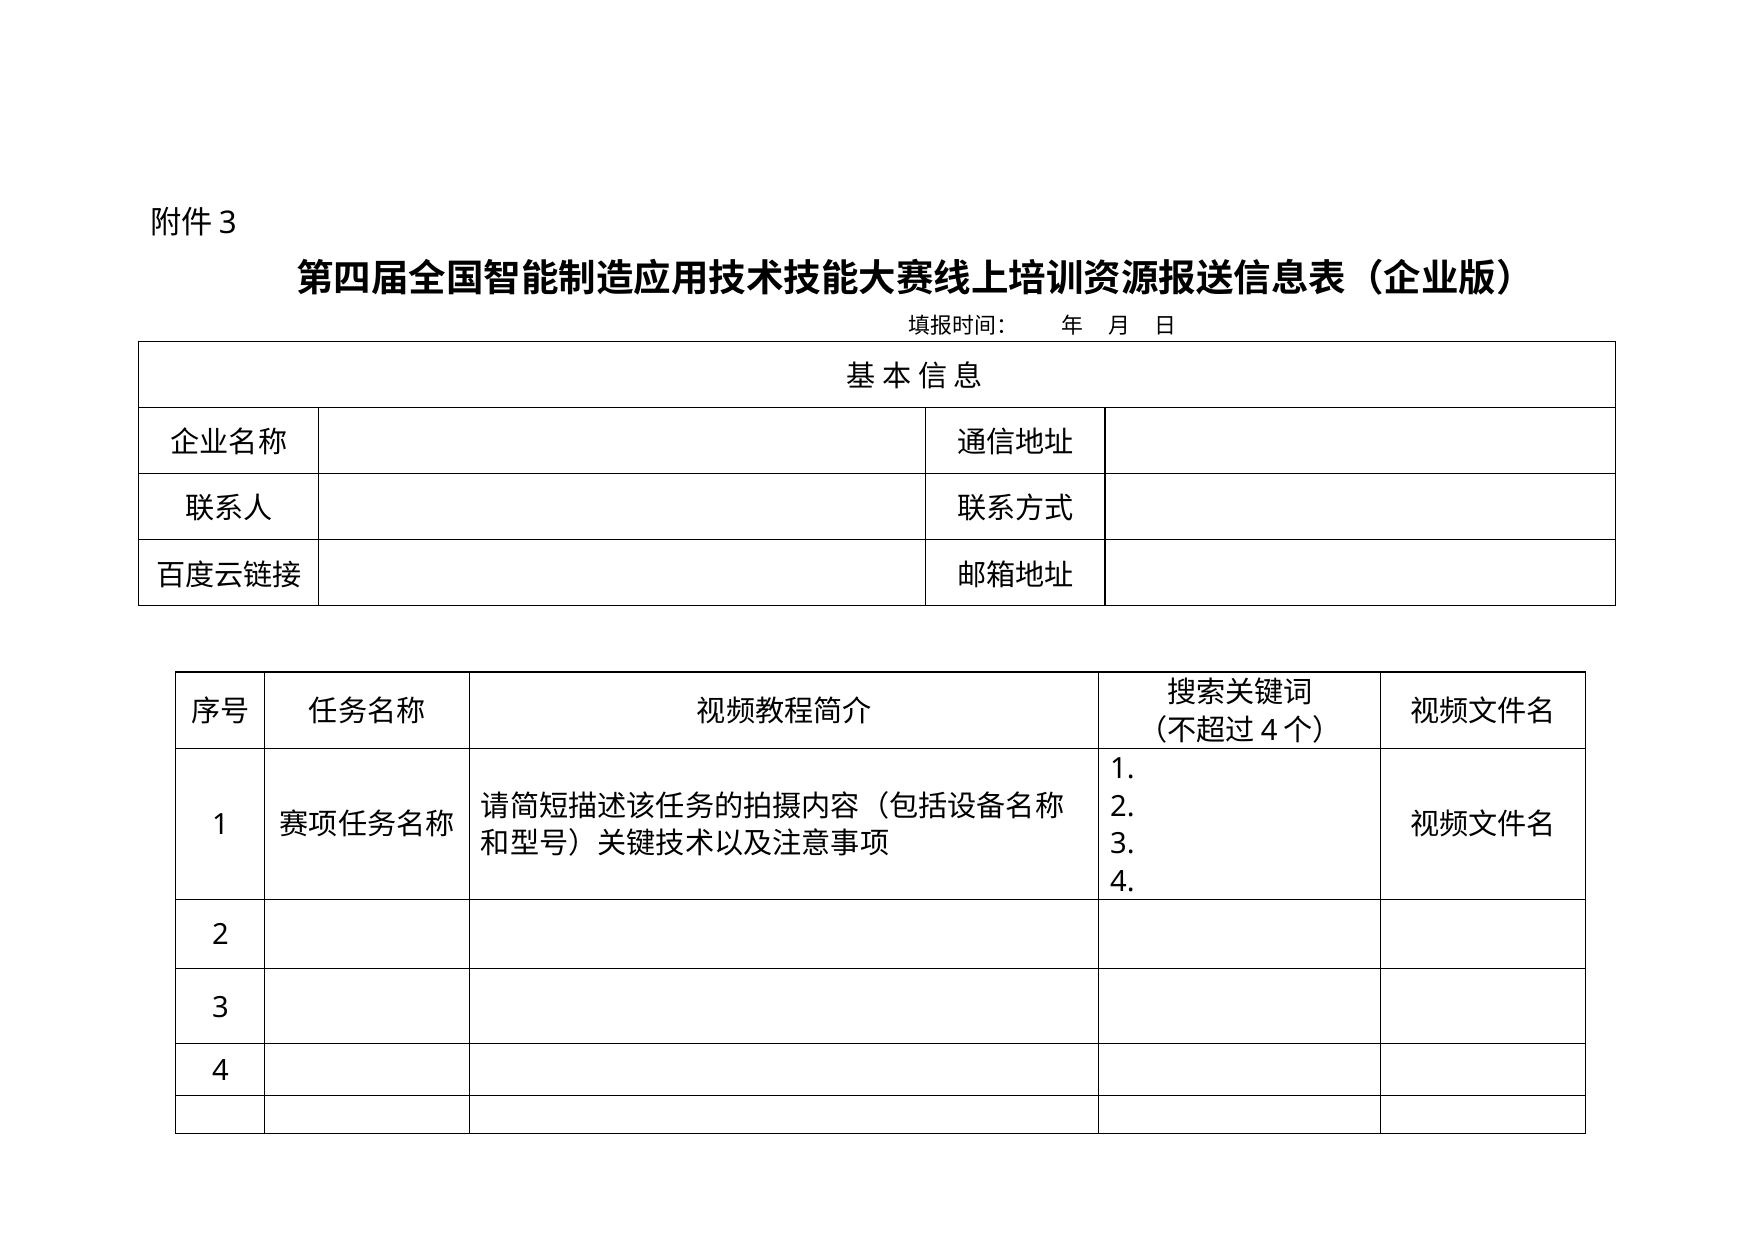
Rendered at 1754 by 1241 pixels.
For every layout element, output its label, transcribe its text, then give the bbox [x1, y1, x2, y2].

table_cell [319, 474, 925, 539]
table_header 搜索关键词 （不超过4个） [1099, 673, 1380, 747]
table_cell [470, 1096, 1098, 1133]
table_cell [265, 1044, 469, 1095]
table_header 视频教程简介 [470, 673, 1098, 747]
table_cell 视频文件名 [1381, 749, 1585, 898]
table_cell 2 [176, 900, 264, 967]
text 附件3 [150, 198, 1604, 243]
table_cell 4 [176, 1044, 264, 1095]
text 第四届全国智能制造应用技术技能大赛线上培训资源报送信息表（企业版） [150, 243, 1604, 308]
table_cell [1106, 474, 1615, 539]
table_cell [176, 1096, 264, 1133]
text 填报时间： 年 月 日 [150, 308, 1604, 341]
table_cell [1099, 1096, 1380, 1133]
table_cell [265, 900, 469, 967]
table_header 基 本 信 息 [139, 342, 1615, 407]
table_cell [470, 900, 1098, 967]
table_header 视频文件名 [1381, 673, 1585, 747]
table_cell [1381, 900, 1585, 967]
table_cell [1106, 540, 1615, 605]
table_header 序号 [176, 673, 264, 747]
table_cell [319, 408, 925, 473]
table_cell [319, 540, 925, 605]
table_cell 赛项任务名称 [265, 749, 469, 898]
table_cell [1381, 1096, 1585, 1133]
table_cell [265, 1096, 469, 1133]
table_cell 3 [176, 969, 264, 1043]
table_cell 联系人 [139, 474, 318, 539]
table_cell [1381, 969, 1585, 1043]
table_cell 企业名称 [139, 408, 318, 473]
table_cell [1381, 1044, 1585, 1095]
table_cell [470, 969, 1098, 1043]
table_cell 请简短描述该任务的拍摄内容（包括设备名称和型号）关键技术以及注意事项 [470, 749, 1098, 898]
table_cell 百度云链接 [139, 540, 318, 605]
table_header 任务名称 [265, 673, 469, 747]
table_cell [1099, 900, 1380, 967]
table_cell 通信地址 [926, 408, 1104, 473]
table_cell [1106, 408, 1615, 473]
table_cell 1 [176, 749, 264, 898]
table_cell [1099, 969, 1380, 1043]
table_cell 2. 3. 4. [1099, 749, 1380, 898]
table_cell 联系方式 [926, 474, 1104, 539]
table_cell [470, 1044, 1098, 1095]
table_cell [265, 969, 469, 1043]
table_cell [1099, 1044, 1380, 1095]
table_cell 邮箱地址 [926, 540, 1104, 605]
